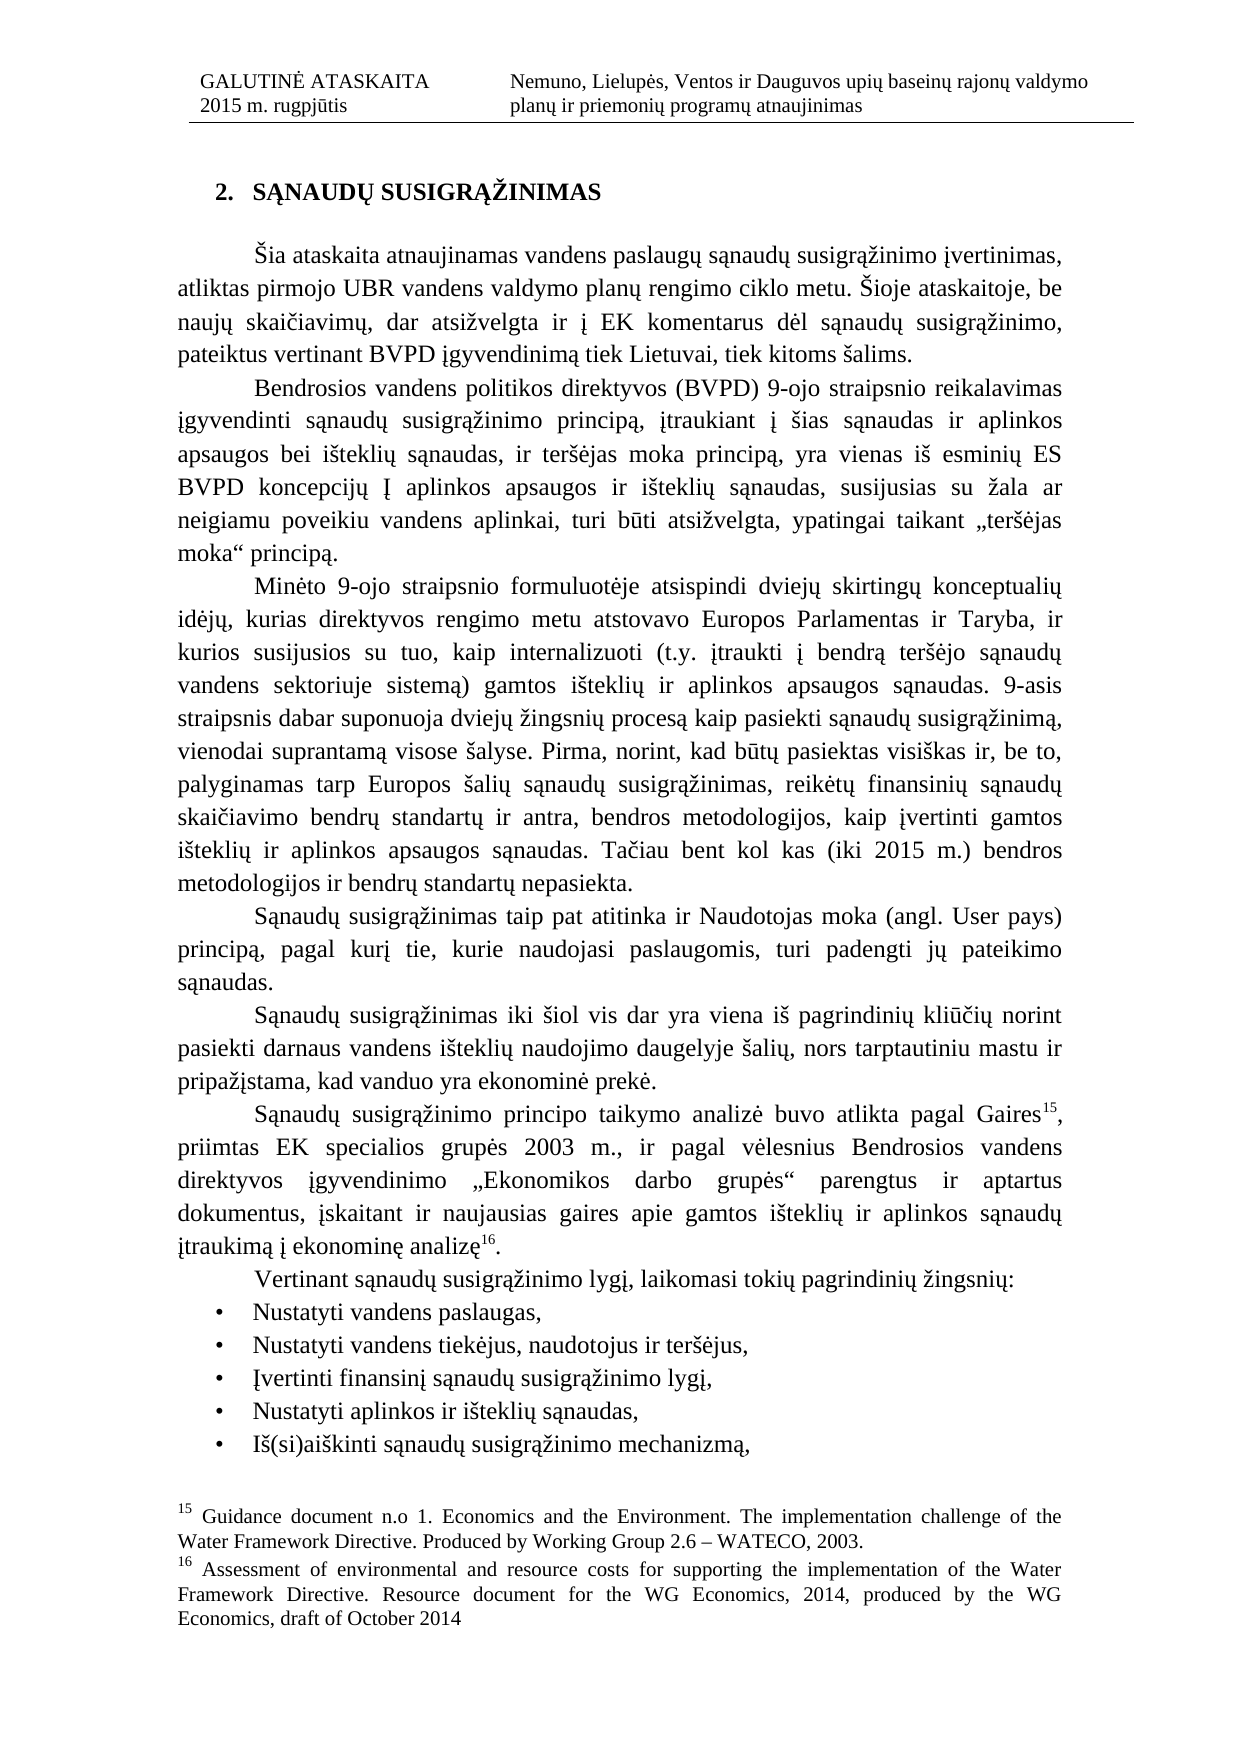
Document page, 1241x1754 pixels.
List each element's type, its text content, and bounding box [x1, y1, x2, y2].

text Vertinant sąnaudų susigrąžinimo lygį, laikomasi tokių pagrindinių žingsnių: [177, 1264, 1063, 1293]
text Šia ataskaita atnaujinamas vandens paslaugų sąnaudų susigrąžinimo įvertinimas, atliktas pirmojo UBR vandens valdymo planų rengimo ciklo metu. Šioje ataskaitoje, be naujų skaičiavimų, dar atsižvelgta ir į EK komentarus dėl sąnaudų susigrąžinimo, pateiktus vertinant BVPD įgyvendinimą tiek Lietuvai, tiek kitoms šalims. [177, 241, 1063, 368]
subtitle SĄNAUDŲ SUSIGRĄŽINIMAS [215, 177, 1063, 206]
list Nustatyti vandens tiekėjus, naudotojus ir teršėjus, [215, 1330, 1063, 1359]
text Minėto 9-ojo straipsnio formuluotėje atsispindi dviejų skirtingų konceptualių idėjų, kurias direktyvos rengimo metu atstovavo Europos Parlamentas ir Taryba, ir kurios susijusios su tuo, kaip internalizuoti (t.y. įtraukti į bendrą teršėjo sąnaudų vandens sektoriuje sistemą) gamtos išteklių ir aplinkos apsaugos sąnaudas. 9-asis straipsnis dabar suponuoja dviejų žingsnių procesą kaip pasiekti sąnaudų susigrąžinimą, vienodai suprantamą visose šalyse. Pirma, norint, kad būtų pasiektas visiškas ir, be to, palyginamas tarp Europos šalių sąnaudų susigrąžinimas, reikėtų finansinių sąnaudų skaičiavimo bendrų standartų ir antra, bendros metodologijos, kaip įvertinti gamtos išteklių ir aplinkos apsaugos sąnaudas. Tačiau bent kol kas (iki 2015 m.) bendros metodologijos ir bendrų standartų nepasiekta. [177, 571, 1063, 897]
text Sąnaudų susigrąžinimas taip pat atitinka ir Naudotojas moka (angl. User pays) principą, pagal kurį tie, kurie naudojasi paslaugomis, turi padengti jų pateikimo sąnaudas. [177, 901, 1063, 996]
text Sąnaudų susigrąžinimas iki šiol vis dar yra viena iš pagrindinių kliūčių norint pasiekti darnaus vandens išteklių naudojimo daugelyje šalių, nors tarptautiniu mastu ir pripažįstama, kad vanduo yra ekonominė prekė. [177, 1000, 1063, 1095]
list Nustatyti aplinkos ir išteklių sąnaudas, [215, 1396, 1063, 1425]
text Bendrosios vandens politikos direktyvos (BVPD) 9-ojo straipsnio reikalavimas įgyvendinti sąnaudų susigrąžinimo principą, įtraukiant į šias sąnaudas ir aplinkos apsaugos bei išteklių sąnaudas, ir teršėjas moka principą, yra vienas iš esminių ES BVPD koncepcijų Į aplinkos apsaugos ir išteklių sąnaudas, susijusias su žala ar neigiamu poveikiu vandens aplinkai, turi būti atsižvelgta, ypatingai taikant „teršėjas moka“ principą. [177, 373, 1063, 566]
list Įvertinti finansinį sąnaudų susigrąžinimo lygį, [215, 1363, 1063, 1392]
text Sąnaudų susigrąžinimo principo taikymo analizė buvo atlikta pagal Gaires, priimtas EK specialios grupės 2003 m., ir pagal vėlesnius Bendrosios vandens direktyvos įgyvendinimo „Ekonomikos darbo grupės“ parengtus ir aptartus dokumentus, įskaitant ir naujausias gaires apie gamtos išteklių ir aplinkos sąnaudų įtraukimą į ekonominę analizę. [177, 1099, 1063, 1260]
list Iš(si)aiškinti sąnaudų susigrąžinimo mechanizmą, [215, 1429, 1063, 1458]
list Nustatyti vandens paslaugas, [215, 1297, 1063, 1326]
